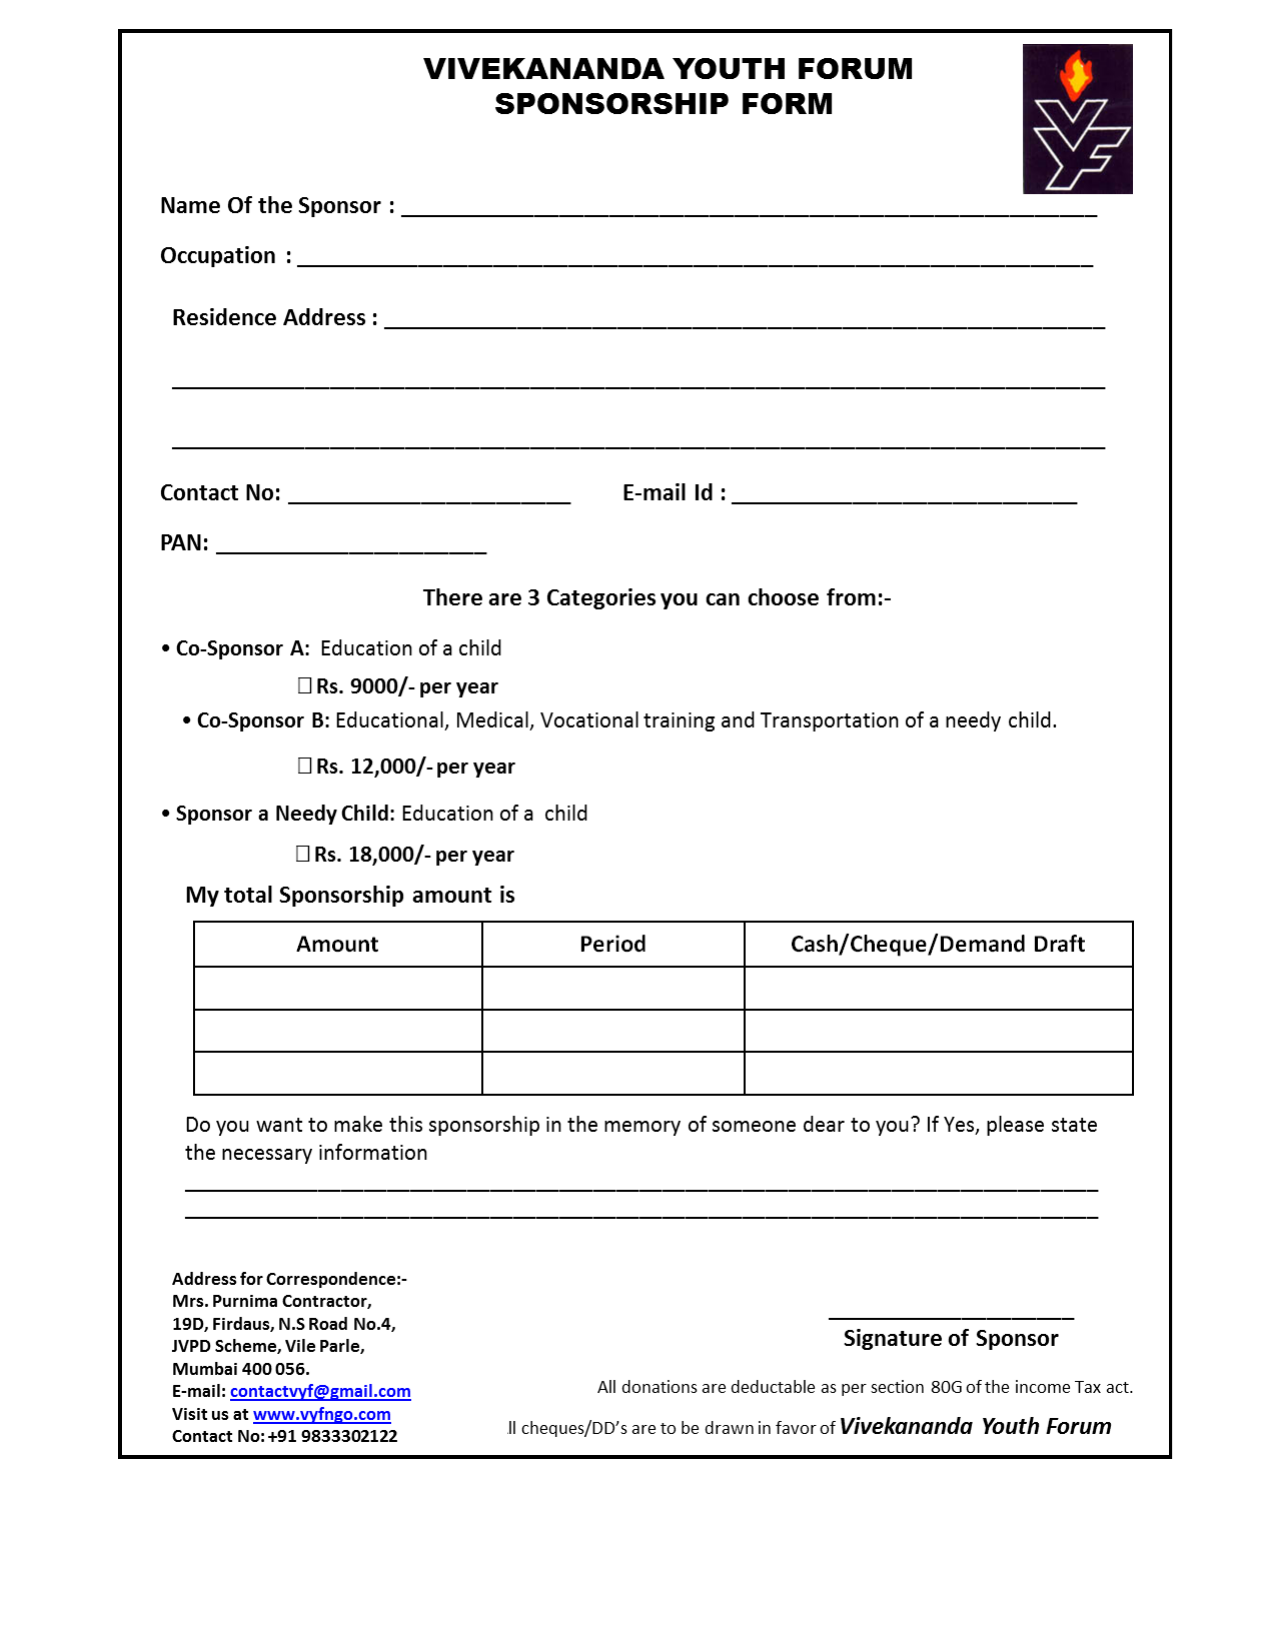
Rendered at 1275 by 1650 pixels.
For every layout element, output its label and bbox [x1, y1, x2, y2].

picture [118, 29, 1173, 1459]
